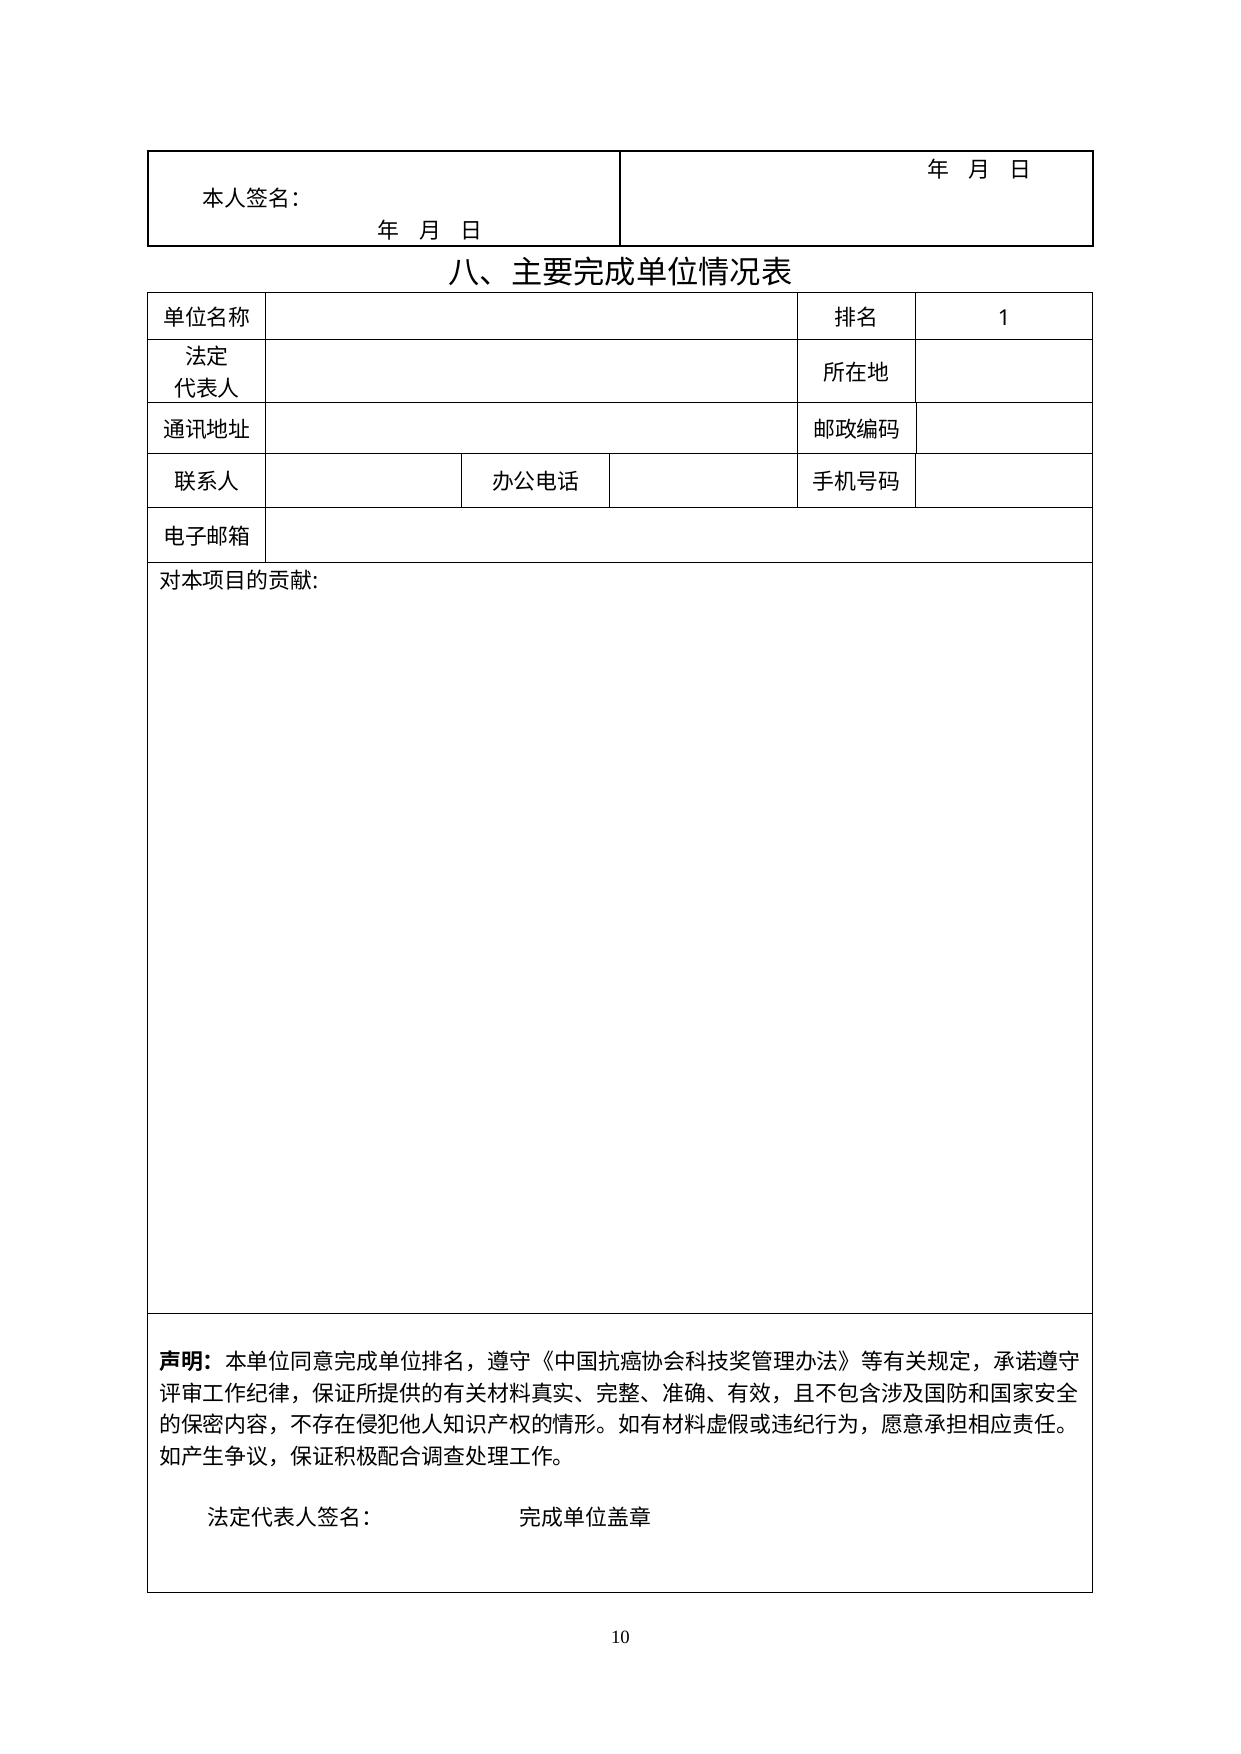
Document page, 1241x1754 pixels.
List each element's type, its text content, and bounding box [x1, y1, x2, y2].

table_cell [916, 340, 1092, 402]
table_cell [266, 403, 797, 453]
table_cell [266, 508, 1092, 562]
table_cell 邮政编码 [798, 403, 916, 453]
table_cell [266, 454, 461, 507]
table_header 1 [916, 293, 1092, 339]
table_header 排名 [798, 293, 915, 339]
table_cell 所在地 [798, 340, 915, 402]
table_cell 法定 代表人 [148, 340, 265, 402]
text 八、主要完成单位情况表 [177, 247, 1063, 292]
table_cell 手机号码 [798, 454, 915, 507]
table_cell 通讯地址 [148, 403, 265, 453]
table_header 单位名称 [148, 293, 265, 339]
table_cell [610, 454, 797, 507]
table_cell [266, 340, 797, 402]
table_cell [149, 152, 619, 245]
table_header [266, 293, 797, 339]
table_cell [917, 403, 1092, 453]
table_cell 联系人 [148, 454, 265, 507]
table_cell 电子邮箱 [148, 508, 265, 562]
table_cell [148, 1314, 1092, 1592]
table_cell 对本项目的贡献: [148, 563, 1092, 1313]
table_cell [916, 454, 1092, 507]
table_cell 办公电话 [462, 454, 609, 507]
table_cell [621, 152, 1092, 245]
